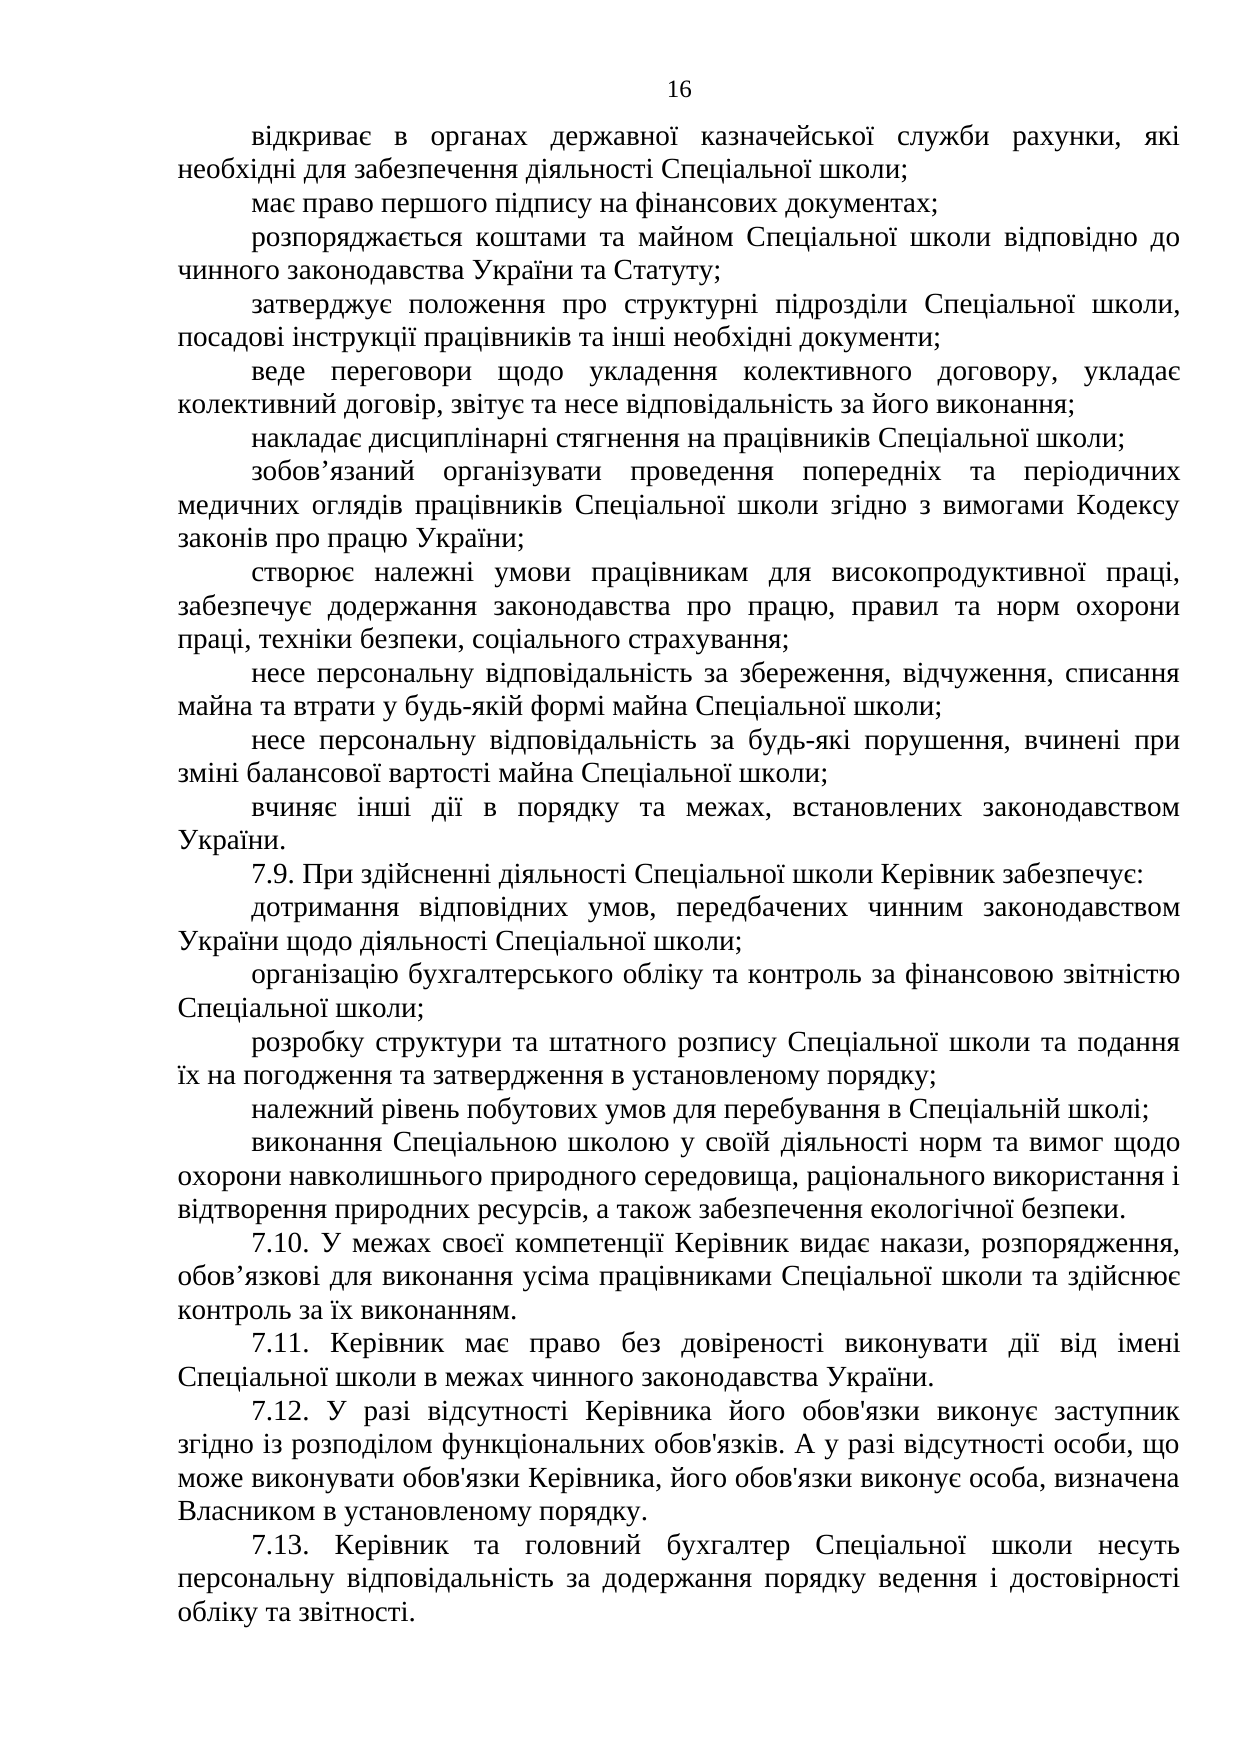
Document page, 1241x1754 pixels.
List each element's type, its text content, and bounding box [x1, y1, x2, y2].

text відкриває в органах державної казначейської служби рахунки, які необхідні для забезпечення діяльності Спеціальної школи; [177, 118, 1181, 185]
text розробку структури та штатного розпису Спеціальної школи та подання їх на погодження та затвердження в установленому порядку; [177, 1024, 1181, 1091]
text має право першого підпису на фінансових документах; [177, 185, 1181, 219]
text дотримання відповідних умов, передбачених чинним законодавством України щодо діяльності Спеціальної школи; [177, 889, 1181, 957]
text зобов’язаний організувати проведення попередніх та періодичних медичних оглядів працівників Спеціальної школи згідно з вимогами Кодексу законів про працю України; [177, 453, 1181, 554]
text несе персональну відповідальність за будь-які порушення, вчинені при зміні балансової вартості майна Спеціальної школи; [177, 722, 1181, 789]
text розпоряджається коштами та майном Спеціальної школи відповідно до чинного законодавства України та Статуту; [177, 219, 1181, 286]
text 7.13. Керівник та головний бухгалтер Спеціальної школи несуть персональну відповідальність за додержання порядку ведення і достовірності обліку та звітності. [177, 1527, 1181, 1627]
text вчиняє інші дії в порядку та межах, встановлених законодавством України. [177, 789, 1181, 856]
text виконання Спеціальною школою у своїй діяльності норм та вимог щодо охорони навколишнього природного середовища, раціонального використання і відтворення природних ресурсів, а також забезпечення екологічної безпеки. [177, 1124, 1181, 1225]
text несе персональну відповідальність за збереження, відчуження, списання майна та втрати у будь-якій формі майна Спеціальної школи; [177, 655, 1181, 722]
text 7.11. Керівник має право без довіреності виконувати дії від імені Спеціальної школи в межах чинного законодавства України. [177, 1326, 1181, 1393]
text 7.9. При здійсненні діяльності Спеціальної школи Керівник забезпечує: [177, 856, 1181, 889]
text належний рівень побутових умов для перебування в Спеціальній школі; [177, 1091, 1181, 1124]
text затверджує положення про структурні підрозділи Спеціальної школи, посадові інструкції працівників та інші необхідні документи; [177, 286, 1181, 353]
text організацію бухгалтерського обліку та контроль за фінансовою звітністю Спеціальної школи; [177, 957, 1181, 1024]
text накладає дисциплінарні стягнення на працівників Спеціальної школи; [177, 420, 1181, 453]
text 7.12. У разі відсутності Керівника його обов'язки виконує заступник згідно із розподілом функціональних обов'язків. А у разі відсутності особи, що може виконувати обов'язки Керівника, його обов'язки виконує особа, визначена Власником в установленому порядку. [177, 1393, 1181, 1527]
text веде переговори щодо укладення колективного договору, укладає колективний договір, звітує та несе відповідальність за його виконання; [177, 353, 1181, 420]
text 7.10. У межах своєї компетенції Керівник видає накази, розпорядження, обов’язкові для виконання усіма працівниками Спеціальної школи та здійснює контроль за їх виконанням. [177, 1225, 1181, 1326]
text створює належні умови працівникам для високопродуктивної праці, забезпечує додержання законодавства про працю, правил та норм охорони праці, техніки безпеки, соціального страхування; [177, 554, 1181, 655]
